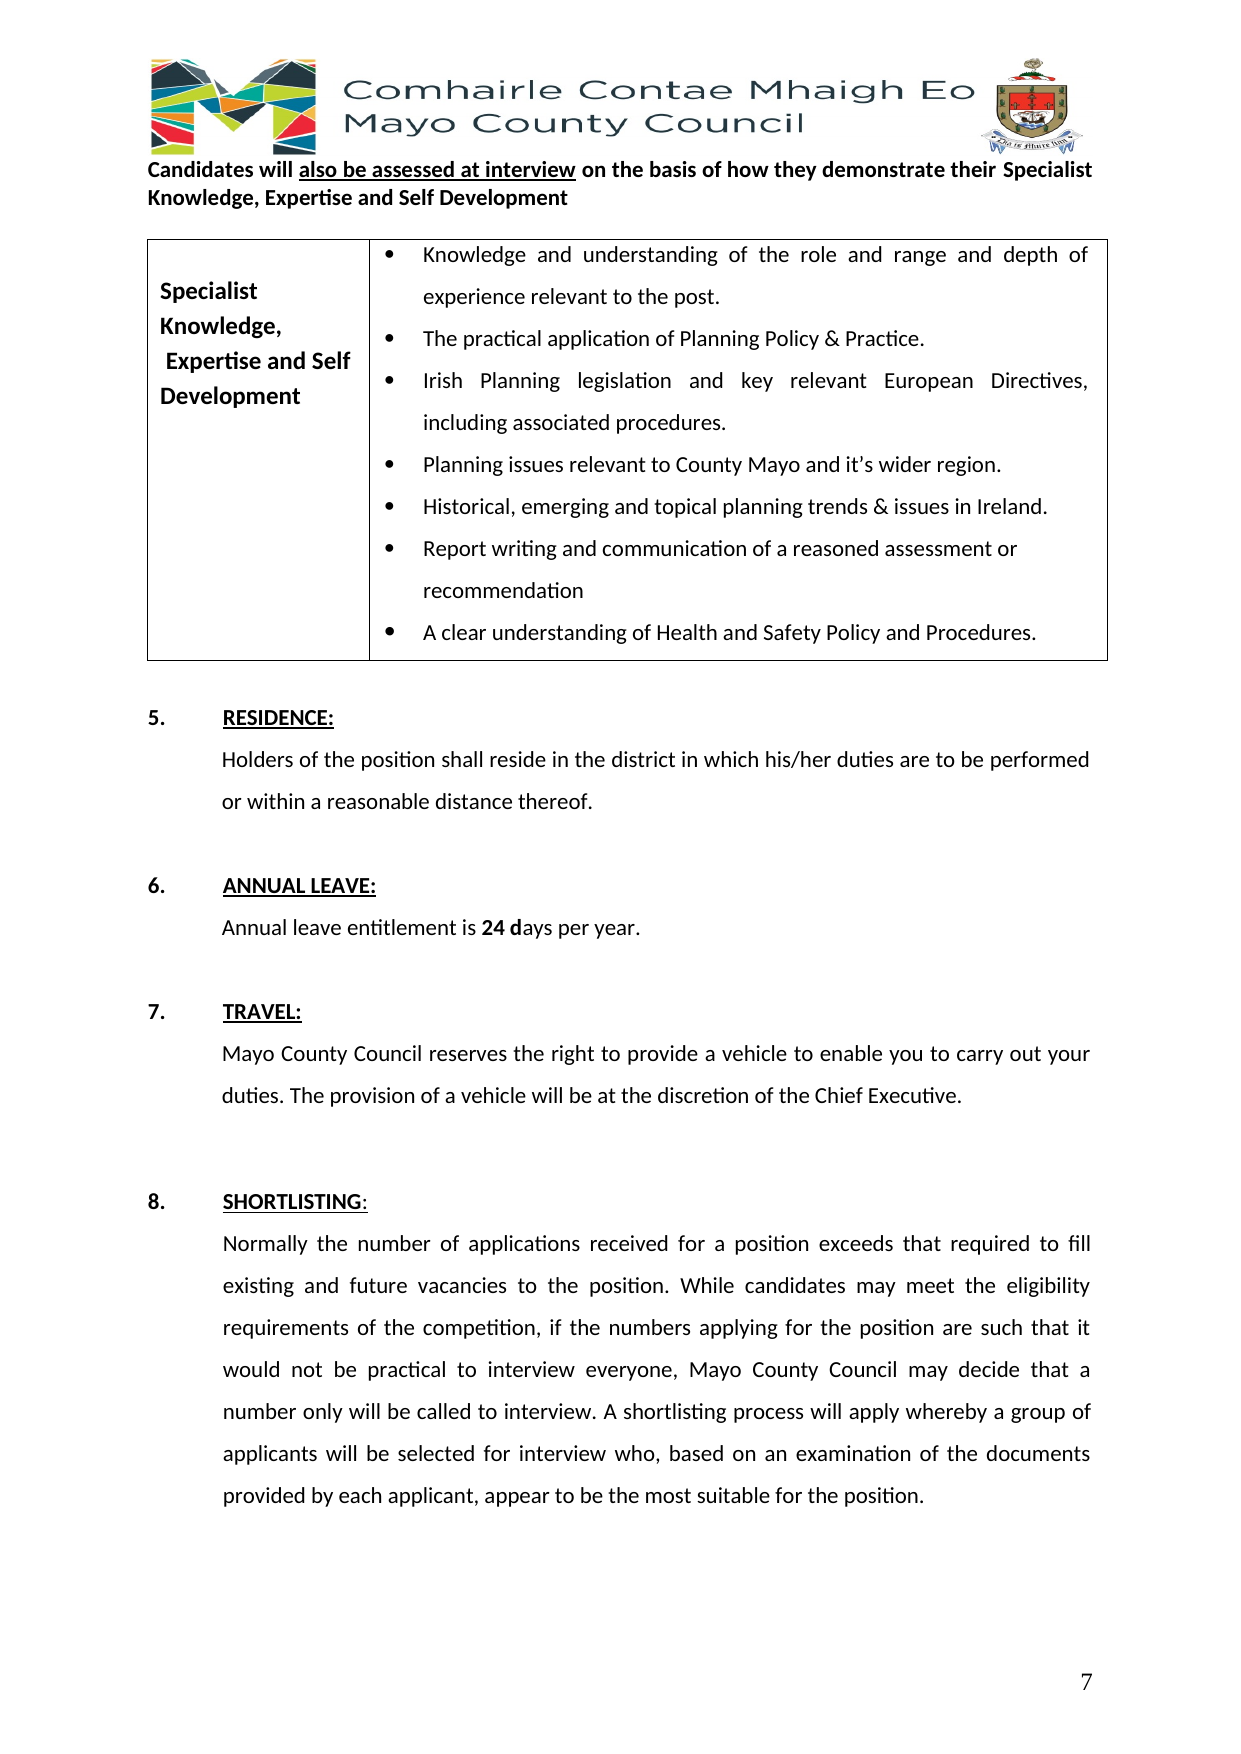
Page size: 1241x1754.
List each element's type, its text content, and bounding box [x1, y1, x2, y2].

text 7. TRAVEL: [148, 997, 1092, 1025]
text Holders of the position shall reside in the district in which his/her duties are to be performed or within a reasonable distance thereof. [222, 745, 1092, 815]
text Mayo County Council reserves the right to provide a vehicle to enable you to carry out your duties. The provision of a vehicle will be at the discretion of the Chief Executive. [222, 1039, 1092, 1109]
text Annual leave entitlement is 24 days per year. [222, 913, 1092, 941]
text 5. RESIDENCE: [148, 703, 1092, 731]
picture [147, 58, 1093, 156]
text 8. SHORTLISTING: [148, 1187, 1092, 1216]
text 6. ANNUAL LEAVE: [148, 871, 1092, 899]
text Candidates will also be assessed at interview on the basis of how they demonstrate their Specialist Knowledge, Expertise and Self Development [148, 156, 1092, 211]
text Normally the number of applications received for a position exceeds that required to fill existing and future vacancies to the position. While candidates may meet the eligibility requirements of the competition, if the numbers applying for the position are such that it would not be practical to interview everyone, Mayo County Council may decide that a number only will be called to interview. A shortlisting process will apply whereby a group of applicants will be selected for interview who, based on an examination of the documents provided by each applicant, appear to be the most suitable for the position. [223, 1229, 1092, 1509]
table_header Knowledge and understanding of the role and range and depth of experience relevant to the post. The practical application of Planning Policy & Practice. Irish Planning legislation and key relevant European Directives, including associated procedures. Planning issues relevant to County Mayo and it’s wider region. Historical, emerging and topical planning trends & issues in Ireland. Report writing and communication of a reasoned assessment or recommendation A clear understanding of Health and Safety Policy and Procedures. [370, 240, 1107, 660]
table_header Specialist Knowledge, Expertise and Self Development [148, 240, 369, 660]
